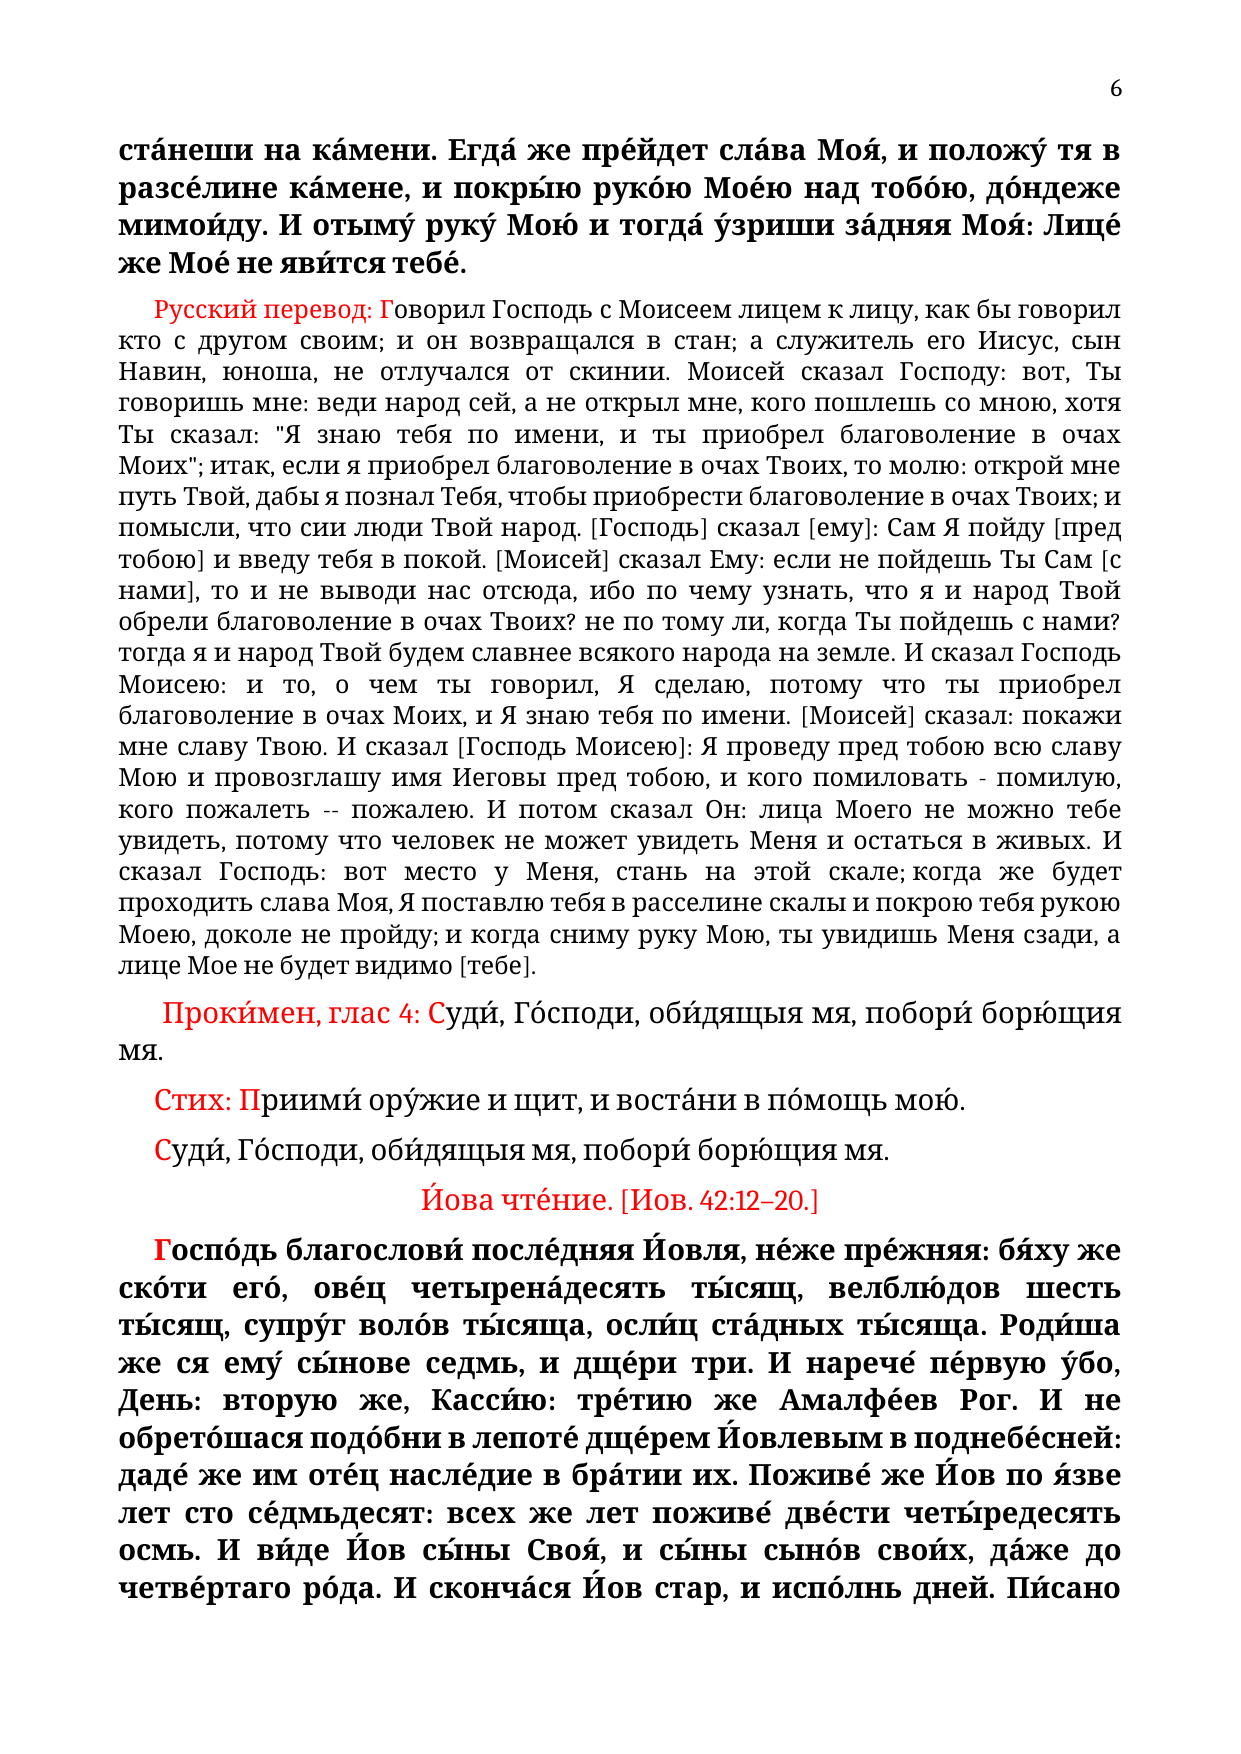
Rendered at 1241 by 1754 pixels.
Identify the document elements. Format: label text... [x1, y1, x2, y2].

text Проки́мен, глас 4: Суди́, Го́споди, оби́дящыя мя, побори́ борю́щия мя. [118, 993, 1122, 1068]
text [118, 1231, 1122, 1606]
text Суди́, Го́споди, оби́дящыя мя, побори́ борю́щия мя. [118, 1131, 1122, 1168]
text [118, 131, 1122, 281]
text И́ова чте́ние. [Иов. 42:12–20.] [118, 1181, 1122, 1218]
text Русский перевод: Говорил Господь с Моисеем лицем к лицу, как бы говорил кто с другом своим; и он возвращался в стан; а служитель его Иисус, сын Навин, юноша, не отлучался от скинии. Моисей сказал Господу: вот, Ты говоришь мне: веди народ сей, а не открыл мне, кого пошлешь со мною, хотя Ты сказал: "Я знаю тебя по имени, и ты приобрел благоволение в очах Моих"; итак, если я приобрел благоволение в очах Твоих, то молю: открой мне путь Твой, дабы я познал Тебя, чтобы приобрести благоволение в очах Твоих; и помысли, что сии люди Твой народ. [Господь] сказал [ему]: Сам Я пойду [пред тобою] и введу тебя в покой. [Моисей] сказал Ему: если не пойдешь Ты Сам [с нами], то и не выводи нас отсюда, ибо по чему узнать, что я и народ Твой обрели благоволение в очах Твоих? не по тому ли, когда Ты пойдешь с нами? тогда я и народ Твой будем славнее всякого народа на земле. И сказал Господь Моисею: и то, о чем ты говорил, Я сделаю, потому что ты приобрел благоволение в очах Моих, и Я знаю тебя по имени. [Моисей] сказал: покажи мне славу Твою. И сказал [Господь Моисею]: Я проведу пред тобою всю славу Мою и провозглашу имя Иеговы пред тобою, и кого помиловать - помилую, кого пожалеть -- пожалею. И потом сказал Он: лица Моего не можно тебе увидеть, потому что человек не может увидеть Меня и остаться в живых. И сказал Господь: вот место у Меня, стань на этой скале; когда же будет проходить слава Моя, Я поставлю тебя в расселине скалы и покрою тебя рукою Моею, доколе не пройду; и когда сниму руку Мою, ты увидишь Меня сзади, а лице Мое не будет видимо [тебе]. [118, 293, 1122, 981]
text Стих: Приими́ ору́жие и щит, и воста́ни в по́мощь мою́. [118, 1081, 1122, 1118]
